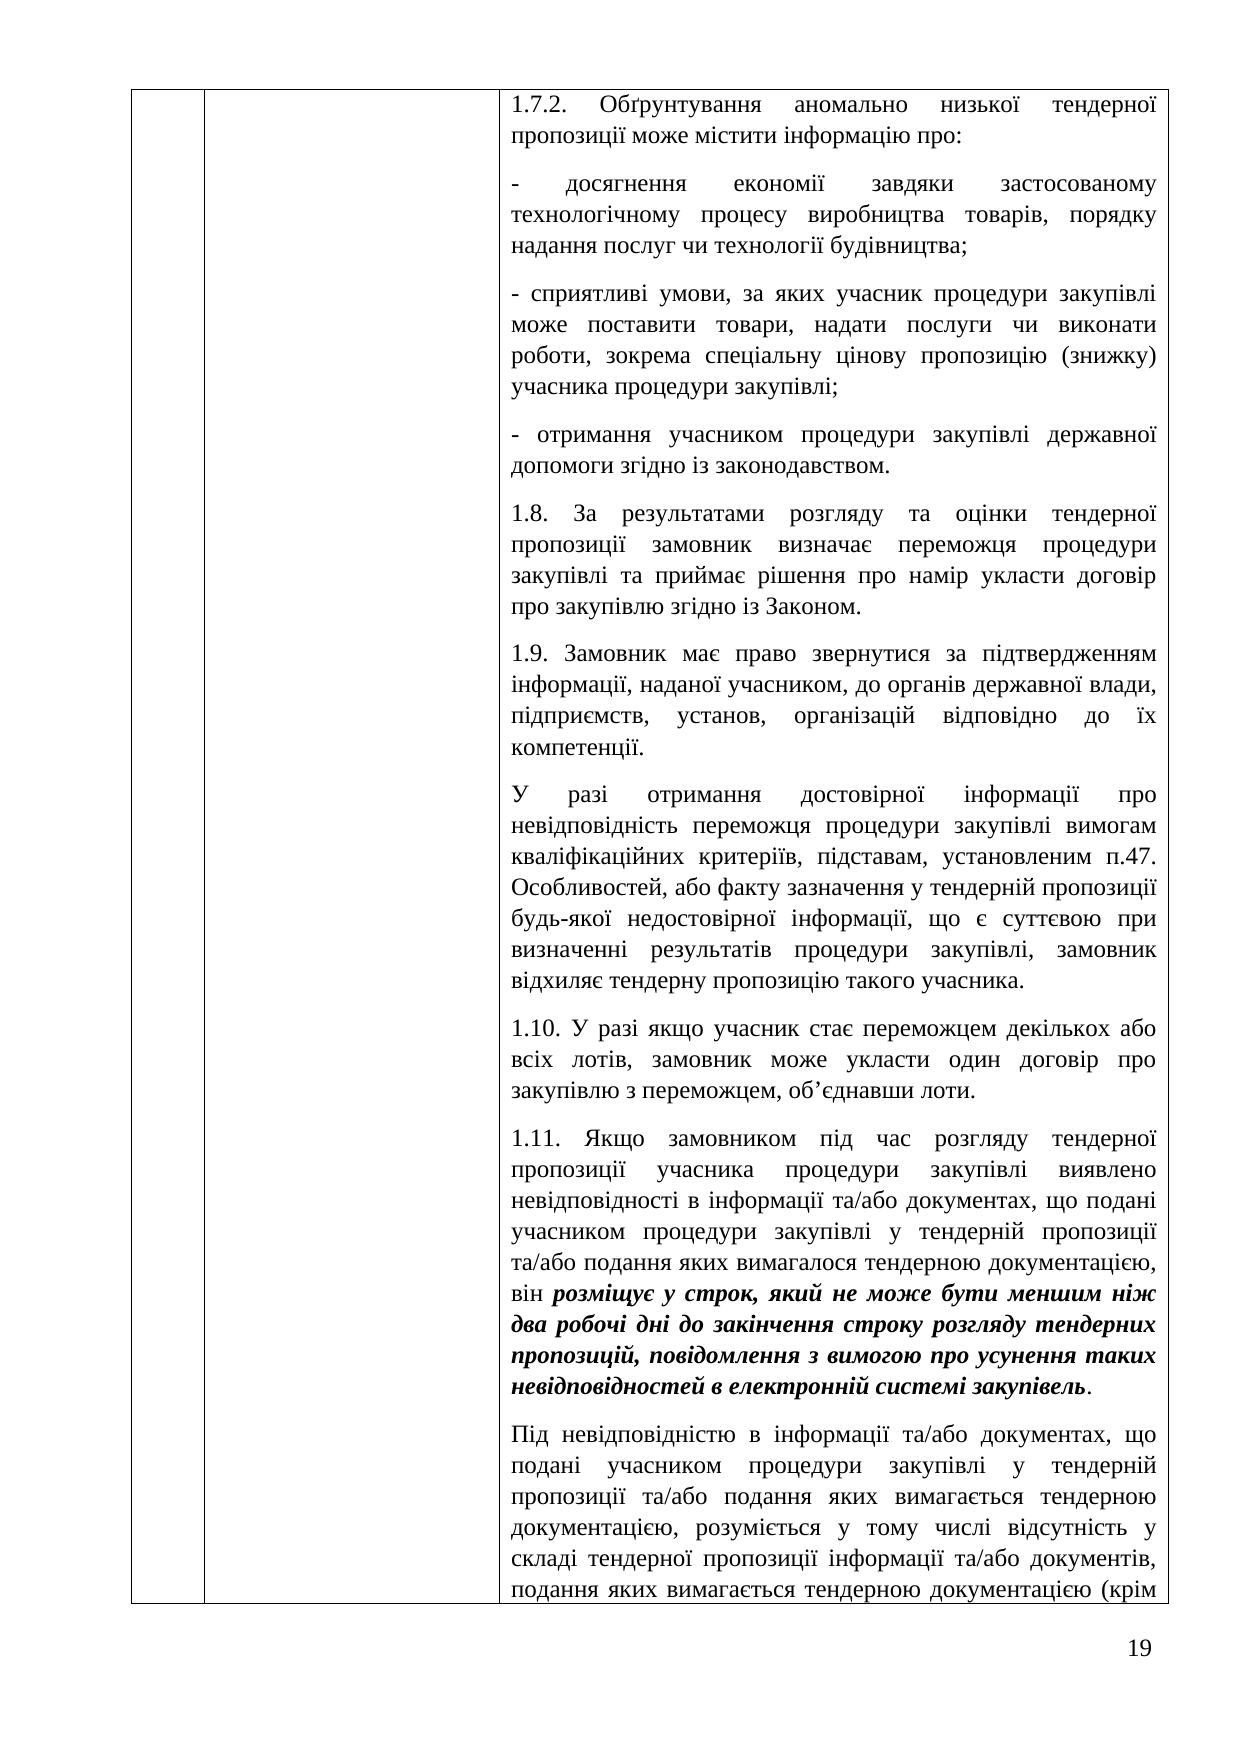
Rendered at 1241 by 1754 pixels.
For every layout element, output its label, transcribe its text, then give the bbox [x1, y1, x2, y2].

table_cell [205, 90, 499, 1603]
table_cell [500, 90, 1168, 1603]
table_cell 1 [132, 90, 204, 1603]
